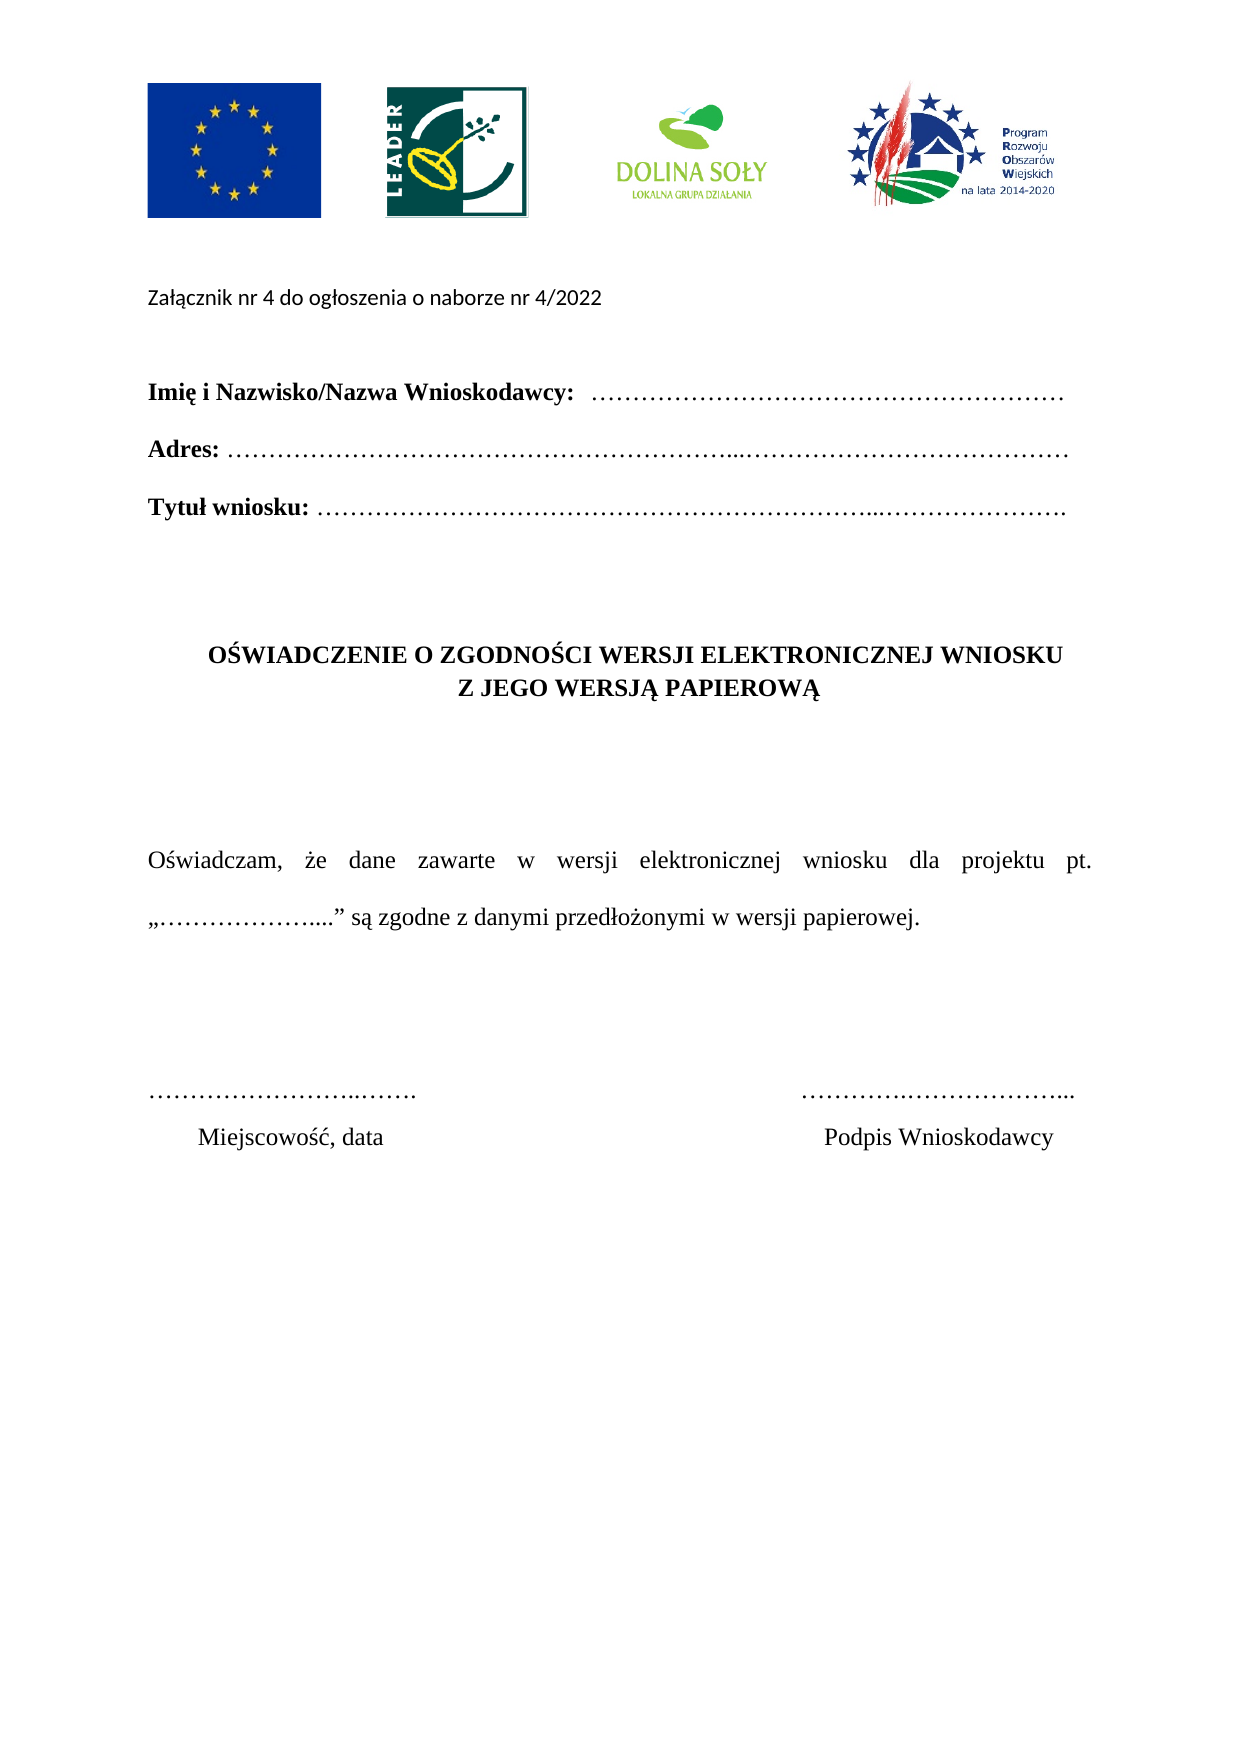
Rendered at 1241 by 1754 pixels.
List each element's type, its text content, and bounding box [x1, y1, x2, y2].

picture [147, 83, 322, 218]
text Miejscowość, data Podpis Wnioskodawcy [148, 1122, 1093, 1151]
text Załącznik nr 4 do ogłoszenia o naborze nr 4/2022 [148, 283, 1093, 311]
text OŚWIADCZENIE O ZGODNOŚCI WERSJI ELEKTRONICZNEJ WNIOSKU Z JEGO WERSJĄ PAPIEROWĄ [185, 640, 1093, 702]
picture [580, 84, 803, 218]
text Imię i Nazwisko/Nazwa Wnioskodawcy: ………………………………………………… [148, 377, 1093, 406]
picture [838, 73, 1071, 218]
picture [385, 86, 529, 218]
text Oświadczam, że dane zawarte w wersji elektronicznej wniosku dla projektu pt. „………………....” są zgodne z danymi przedłożonymi w wersji papierowej. [148, 845, 1093, 931]
text Tytuł wniosku: …………………………………………………………... …………………. [148, 492, 1093, 521]
text ……………………..……. ………….………………... [148, 1075, 1093, 1103]
text Adres: ……………………………………………………...………………………………… [148, 434, 1093, 463]
